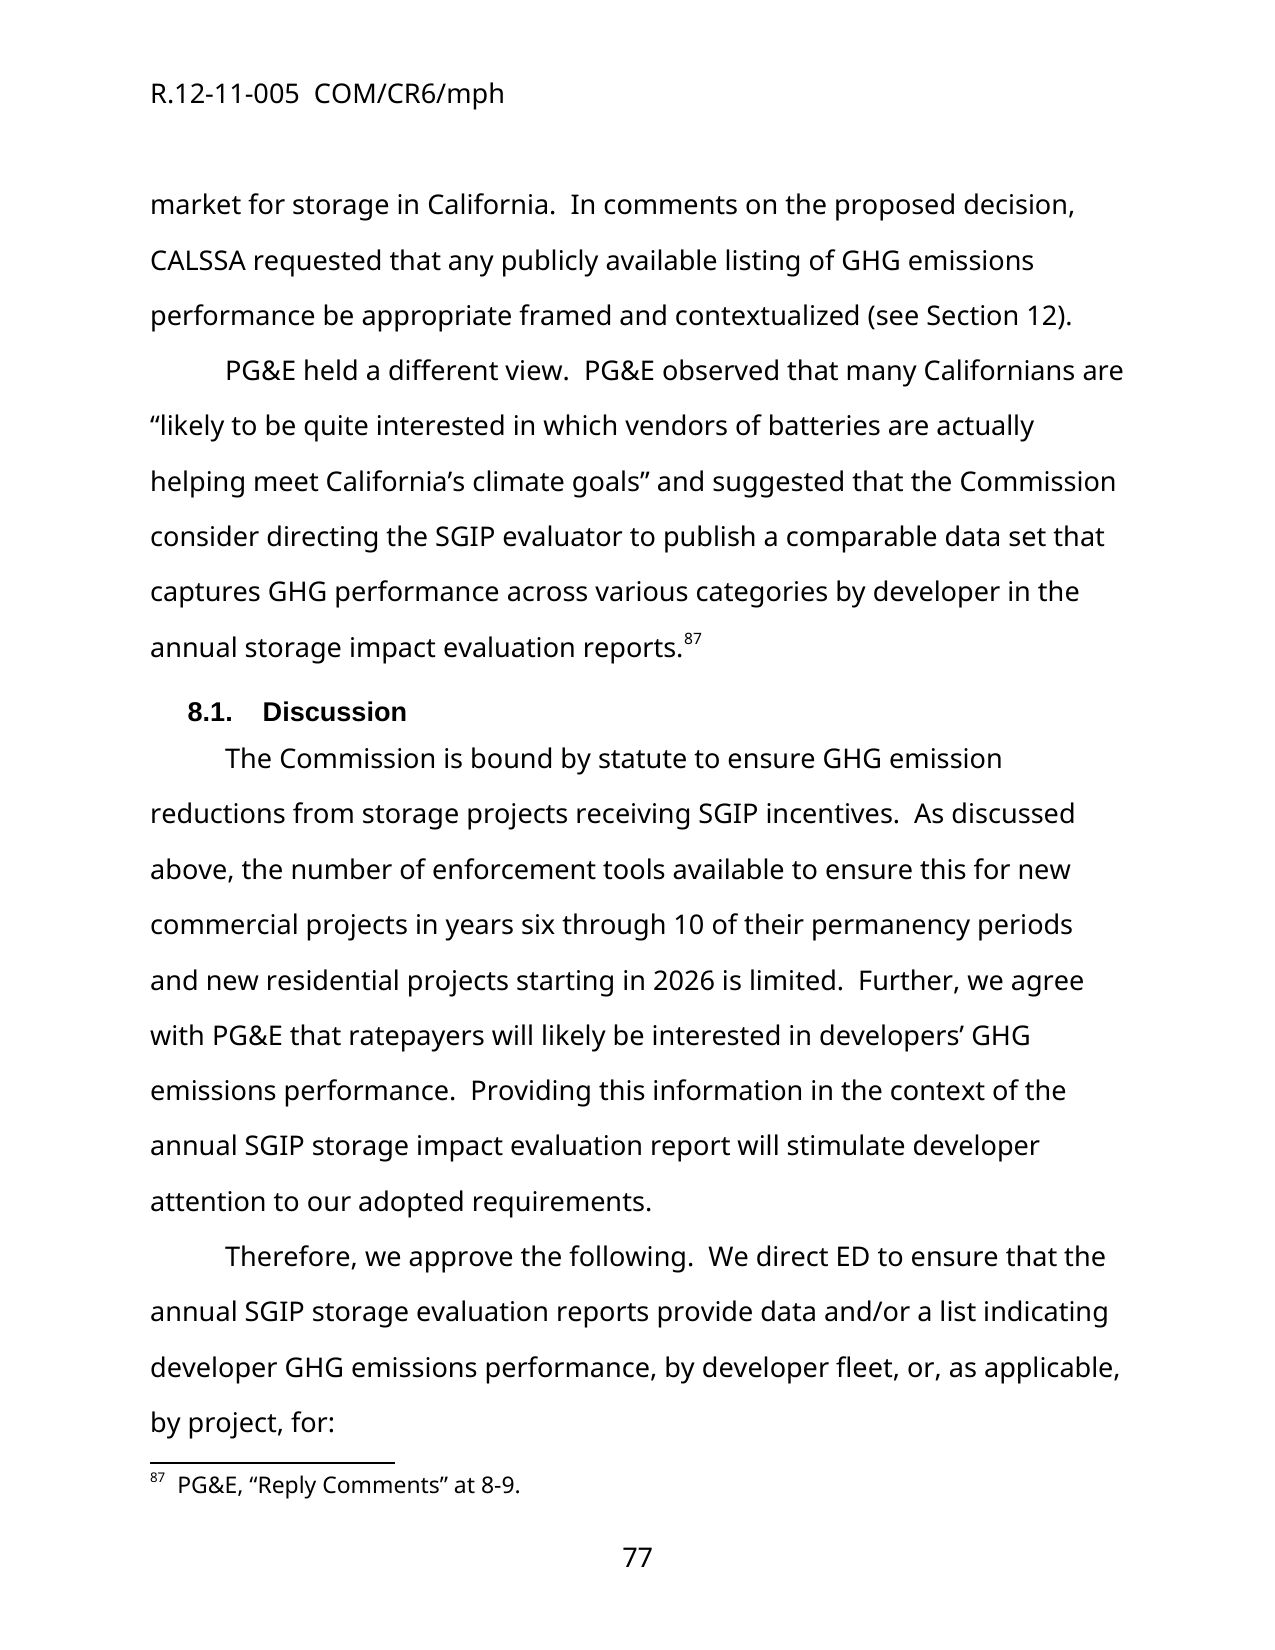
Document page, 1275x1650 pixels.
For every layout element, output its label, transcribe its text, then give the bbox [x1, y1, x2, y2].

text Therefore, we approve the following. We direct ED to ensure that the annual SGIP storage evaluation reports provide data and/or a list indicating developer GHG emissions performance, by developer fleet, or, as applicable, by project, for: [150, 1237, 1125, 1440]
subtitle Discussion [187, 696, 1125, 727]
text The Commission is bound by statute to ensure GHG emission reductions from storage projects receiving SGIP incentives. As discussed above, the number of enforcement tools available to ensure this for new commercial projects in years six through 10 of their permanency periods and new residential projects starting in 2026 is limited. Further, we agree with PG&E that ratepayers will likely be interested in developers’ GHG emissions performance. Providing this information in the context of the annual SGIP storage impact evaluation report will stimulate developer attention to our adopted requirements. [150, 740, 1125, 1219]
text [150, 186, 1125, 333]
text PG&E held a different view. PG&E observed that many Californians are “likely to be quite interested in which vendors of batteries are actually helping meet California’s climate goals” and suggested that the Commission consider directing the SGIP evaluator to publish a comparable data set that captures GHG performance across various categories by developer in the annual storage impact evaluation reports. [150, 352, 1125, 665]
